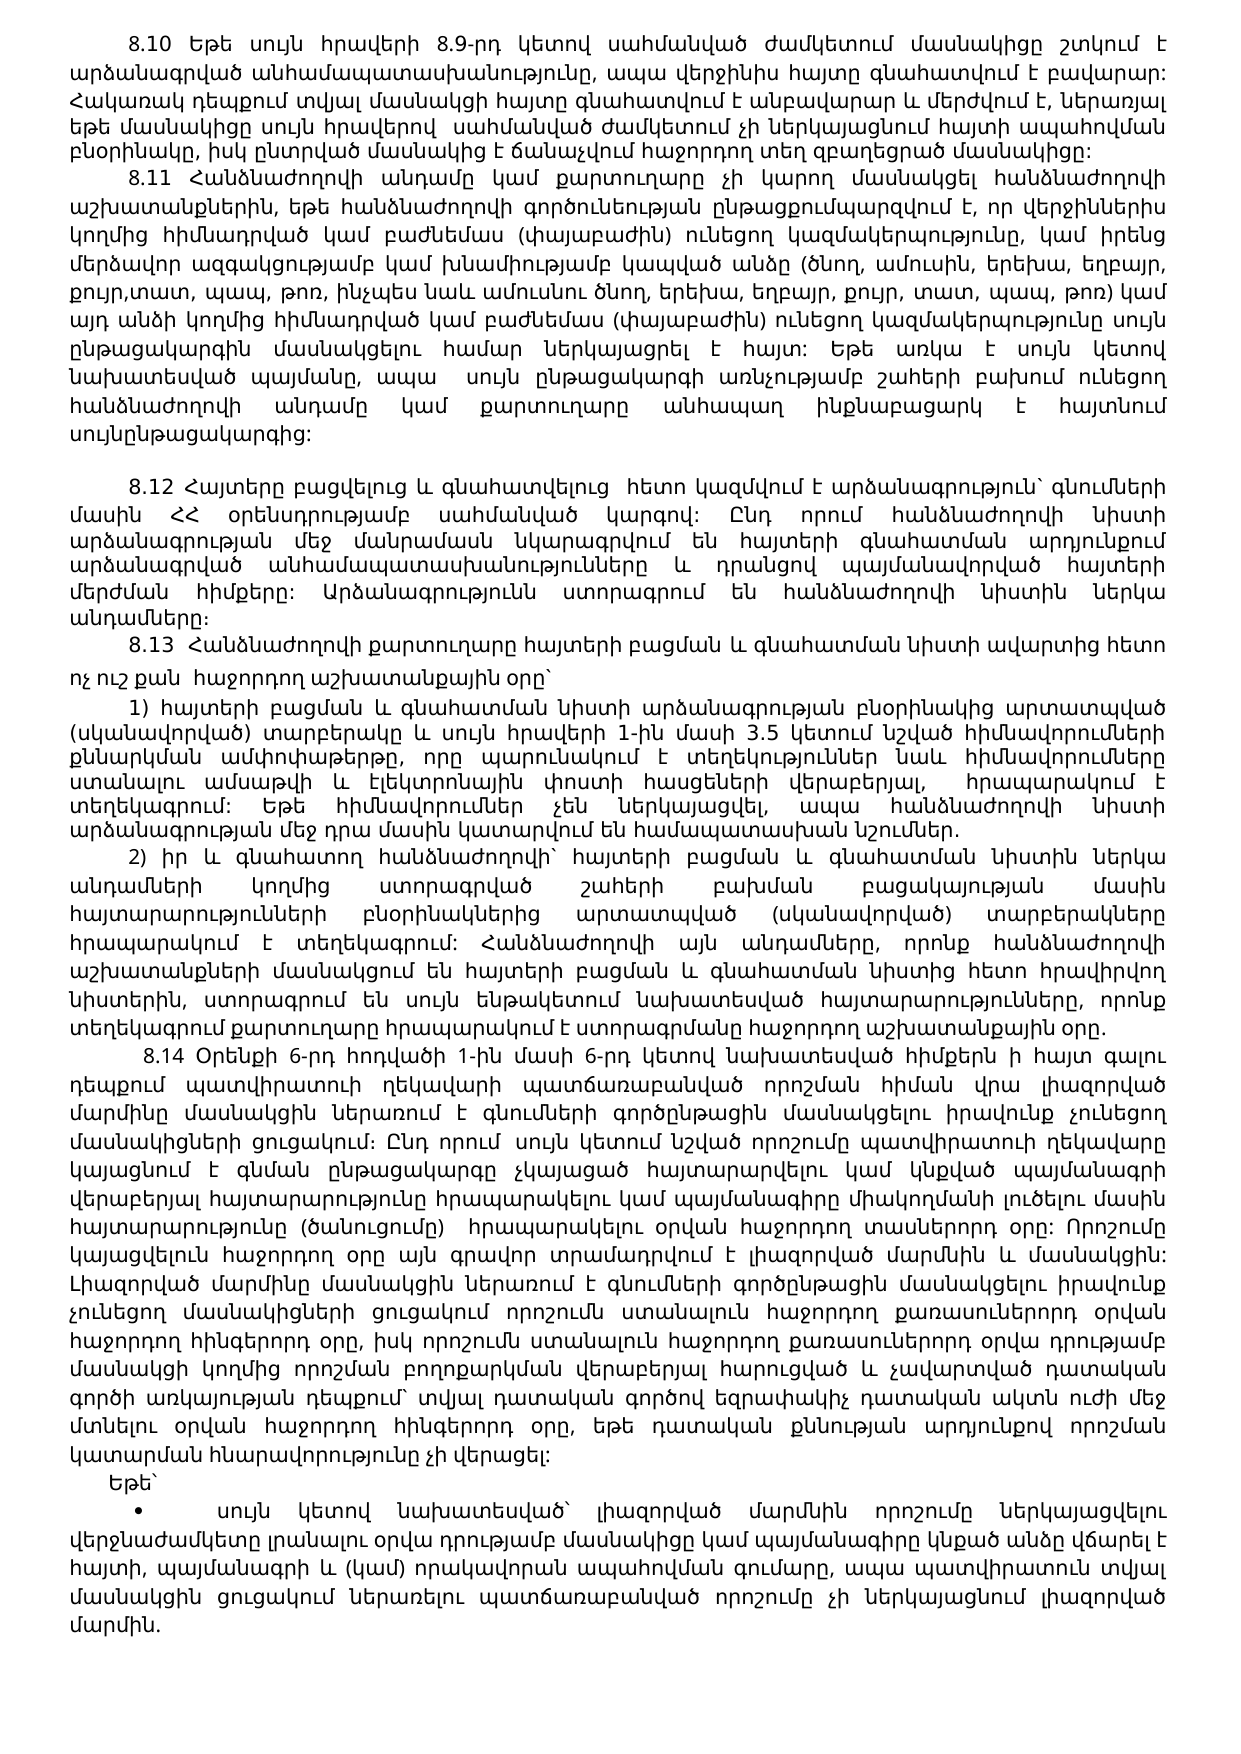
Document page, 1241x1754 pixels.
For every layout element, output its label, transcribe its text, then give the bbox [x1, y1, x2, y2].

text 1) հայտերի բացման և գնահատման նիստի արձանագրության բնօրինակից արտատպված (սկանավորված) տարբերակը և սույն հրավերի 1-ին մասի 3.5 կետում նշված հիմնավորումների քննարկման ամփոփաթերթը, որը պարունակում է տեղեկություններ նաև հիմնավորումները ստանալու ամսաթվի և էլեկտրոնային փոստի հասցեների վերաբերյալ, հրապարակում է տեղեկագրում: Եթե հիմնավորումներ չեն ներկայացվել, ապա հանձնաժողովի նիստի արձանագրության մեջ դրա մասին կատարվում են համապատասխան նշումներ. [69, 693, 1167, 842]
text 8.10 Եթե սույն հրավերի 8.9-րդ կետով սահմանված ժամկետում մասնակիցը շտկում է արձանագրված անհամապատասխանությունը, ապա վերջինիս հայտը գնահատվում է բավարար: Հակառակ դեպքում տվյալ մասնակցի հայտը գնահատվում է անբավարար և մերժվում է, ներառյալ եթե մասնակիցը սույն հրավերով սահմանված ժամկետում չի ներկայացնում հայտի ապահովման բնօրինակը, իսկ ընտրված մասնակից է ճանաչվում հաջորդող տեղ զբաղեցրած մասնակիցը: [69, 29, 1167, 163]
text 8.11 Հանձնաժողովի անդամը կամ քարտուղարը չի կարող մասնակցել հանձնաժողովի աշխատանքներին, եթե հանձնաժողովի գործունեության ընթացքումպարզվում է, որ վերջիններիս կողմից հիմնադրված կամ բաժնեմաս (փայաբաժին) ունեցող կազմակերպությունը, կամ իրենց մերձավոր ազգակցությամբ կամ խնամիությամբ կապված անձը (ծնող, ամուսին, երեխա, եղբայր, քույր,տատ, պապ, թոռ, ինչպես նաև ամուսնու ծնող, երեխա, եղբայր, քույր, տատ, պապ, թոռ) կամ այդ անձի կողմից հիմնադրված կամ բաժնեմաս (փայաբաժին) ունեցող կազմակերպությունը սույն ընթացակարգին մասնակցելու համար ներկայացրել է հայտ: Եթե առկա է սույն կետով նախատեսված պայմանը, ապա սույն ընթացակարգի առնչությամբ շահերի բախում ունեցող հանձնաժողովի անդամը կամ քարտուղարը անհապաղ ինքնաբացարկ է հայտնում սույնընթացակարգից: [69, 163, 1167, 448]
text 8.13 Հանձնաժողովի քարտուղարը հայտերի բացման և գնահատման նիստի ավարտից հետո ոչ ուշ քան հաջորդող աշխատանքային օրը` [69, 630, 1167, 693]
list սույն կետով նախատեսված՝ լիազորված մարմնին որոշումը ներկայացվելու վերջնաժամկետը լրանալու օրվա դրությամբ մասնակիցը կամ պայմանագիրը կնքած անձը վճարել է հայտի, պայմանագրի և (կամ) որակավորան ապահովման գումարը, ապա պատվիրատուն տվյալ մասնակցին ցուցակում ներառելու պատճառաբանված որոշումը չի ներկայացնում լիազորված մարմին. [69, 1497, 1167, 1639]
text 2) իր և գնահատող հանձնաժողովի` հայտերի բացման և գնահատման նիստին ներկա անդամների կողմից ստորագրված շահերի բախման բացակայության մասին հայտարարությունների բնօրինակներից արտատպված (սկանավորված) տարբերակները հրապարակում է տեղեկագրում: Հանձնաժողովի այն անդամները, որոնք հանձնաժողովի աշխատանքների մասնակցում են հայտերի բացման և գնահատման նիստից հետո հրավիրվող նիստերին, ստորագրում են սույն ենթակետում նախատեսված հայտարարությունները, որոնք տեղեկագրում քարտուղարը հրապարակում է ստորագրմանը հաջորդող աշխատանքային օրը. [69, 842, 1167, 1042]
text 8.12 Հայտերը բացվելուց և գնահատվելուց հետո կազմվում է արձանագրություն` գնումների մասին ՀՀ օրենսդրությամբ սահմանված կարգով: Ընդ որում հանձնաժողովի նիստի արձանագրության մեջ մանրամասն նկարագրվում են հայտերի գնահատման արդյունքում արձանագրված անհամապատասխանությունները և դրանցով պայմանավորված հայտերի մերժման հիմքերը: Արձանագրությունն ստորագրում են հանձնաժողովի նիստին ներկա անդամները։ [69, 472, 1167, 630]
text 8.14 Օրենքի 6-րդ հոդվածի 1-ին մասի 6-րդ կետով նախատեսված հիմքերն ի հայտ գալու դեպքում պատվիրատուի ղեկավարի պատճառաբանված որոշման հիման վրա լիազորված մարմինը մասնակցին ներառում է գնումների գործընթացին մասնակցելու իրավունք չունեցող մասնակիցների ցուցակում։ Ընդ որում սույն կետում նշված որոշումը պատվիրատուի ղեկավարը կայացնում է գնման ընթացակարգը չկայացած հայտարարվելու կամ կնքված պայմանագրի վերաբերյալ հայտարարությունը հրապարակելու կամ պայմանագիրը միակողմանի լուծելու մասին հայտարարությունը (ծանուցումը) հրապարակելու օրվան հաջորդող տասներորդ օրը: Որոշումը կայացվելուն հաջորդող օրը այն գրավոր տրամադրվում է լիազորված մարմնին և մասնակցին: Լիազորված մարմինը մասնակցին ներառում է գնումների գործընթացին մասնակցելու իրավունք չունեցող մասնակիցների ցուցակում որոշումն ստանալուն հաջորդող քառասուներորդ օրվան հաջորդող հինգերորդ օրը, իսկ որոշումն ստանալուն հաջորդող քառասուներորդ օրվա դրությամբ մասնակցի կողմից որոշման բողոքարկման վերաբերյալ հարուցված և չավարտված դատական գործի առկայության դեպքում` տվյալ դատական գործով եզրափակիչ դատական ակտն ուժի մեջ մտնելու օրվան հաջորդող հինգերորդ օրը, եթե դատական քննության արդյունքով որոշման կատարման հնարավորությունը չի վերացել: [69, 1042, 1167, 1468]
text Եթե՝ [69, 1468, 1167, 1497]
